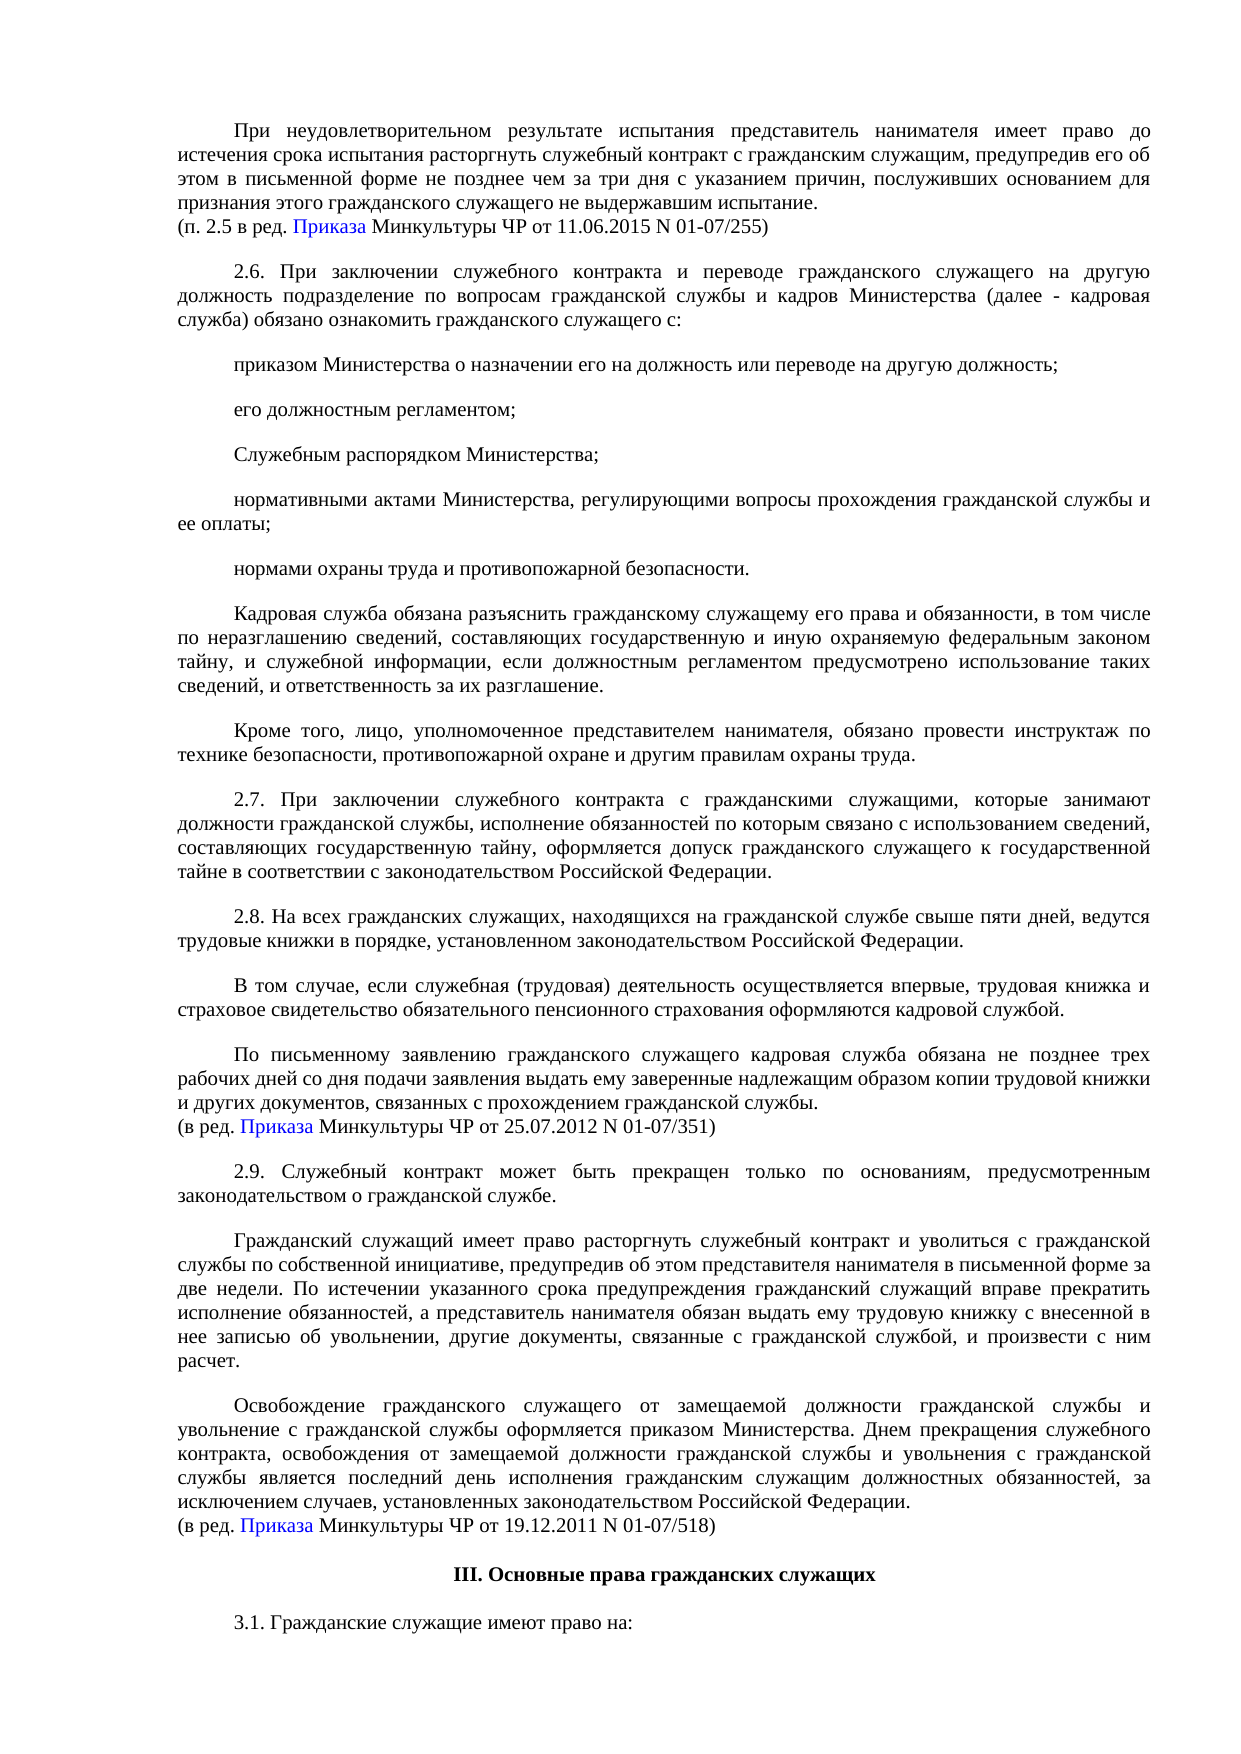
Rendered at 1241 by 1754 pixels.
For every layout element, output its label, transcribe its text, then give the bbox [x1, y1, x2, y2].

text Кадровая служба обязана разъяснить гражданскому служащему его права и обязанности, в том числе по неразглашению сведений, составляющих государственную и иную охраняемую федеральным законом тайну, и служебной информации, если должностным регламентом предусмотрено использование таких сведений, и ответственность за их разглашение. [177, 601, 1152, 697]
text 2.9. Служебный контракт может быть прекращен только по основаниям, предусмотренным законодательством о гражданской службе. [177, 1159, 1152, 1207]
text Освобождение гражданского служащего от замещаемой должности гражданской службы и увольнение с гражданской службы оформляется приказом Министерства. Днем прекращения служебного контракта, освобождения от замещаемой должности гражданской службы и увольнения с гражданской службы является последний день исполнения гражданским служащим должностных обязанностей, за исключением случаев, установленных законодательством Российской Федерации. [177, 1393, 1152, 1513]
text В том случае, если служебная (трудовая) деятельность осуществляется впервые, трудовая книжка и страховое свидетельство обязательного пенсионного страхования оформляются кадровой службой. [177, 973, 1152, 1021]
text приказом Министерства о назначении его на должность или переводе на другую должность; [177, 352, 1152, 376]
text 3.1. Гражданские служащие имеют право на: [177, 1610, 1152, 1634]
text его должностным регламентом; [177, 397, 1152, 421]
title III. Основные права гражданских служащих [177, 1562, 1152, 1586]
text нормами охраны труда и противопожарной безопасности. [177, 556, 1152, 580]
text 2.6. При заключении служебного контракта и переводе гражданского служащего на другую должность подразделение по вопросам гражданской службы и кадров Министерства (далее - кадровая служба) обязано ознакомить гражданского служащего с: [177, 259, 1152, 331]
text Служебным распорядком Министерства; [177, 442, 1152, 466]
text 2.8. На всех гражданских служащих, находящихся на гражданской службе свыше пяти дней, ведутся трудовые книжки в порядке, установленном законодательством Российской Федерации. [177, 904, 1152, 952]
text Кроме того, лицо, уполномоченное представителем нанимателя, обязано провести инструктаж по технике безопасности, противопожарной охране и другим правилам охраны труда. [177, 718, 1152, 766]
text (в ред. Приказа Минкультуры ЧР от 25.07.2012 N 01-07/351) [177, 1114, 1152, 1138]
text (в ред. Приказа Минкультуры ЧР от 19.12.2011 N 01-07/518) [177, 1513, 1152, 1537]
text Гражданский служащий имеет право расторгнуть служебный контракт и уволиться с гражданской службы по собственной инициативе, предупредив об этом представителя нанимателя в письменной форме за две недели. По истечении указанного срока предупреждения гражданский служащий вправе прекратить исполнение обязанностей, а представитель нанимателя обязан выдать ему трудовую книжку с внесенной в нее записью об увольнении, другие документы, связанные с гражданской службой, и произвести с ним расчет. [177, 1228, 1152, 1372]
text (п. 2.5 в ред. Приказа Минкультуры ЧР от 11.06.2015 N 01-07/255) [177, 214, 1152, 238]
text По письменному заявлению гражданского служащего кадровая служба обязана не позднее трех рабочих дней со дня подачи заявления выдать ему заверенные надлежащим образом копии трудовой книжки и других документов, связанных с прохождением гражданской службы. [177, 1042, 1152, 1114]
text При неудовлетворительном результате испытания представитель нанимателя имеет право до истечения срока испытания расторгнуть служебный контракт с гражданским служащим, предупредив его об этом в письменной форме не позднее чем за три дня с указанием причин, послуживших основанием для признания этого гражданского служащего не выдержавшим испытание. [177, 118, 1152, 214]
text нормативными актами Министерства, регулирующими вопросы прохождения гражданской службы и ее оплаты; [177, 487, 1152, 535]
text 2.7. При заключении служебного контракта с гражданскими служащими, которые занимают должности гражданской службы, исполнение обязанностей по которым связано с использованием сведений, составляющих государственную тайну, оформляется допуск гражданского служащего к государственной тайне в соответствии с законодательством Российской Федерации. [177, 787, 1152, 883]
